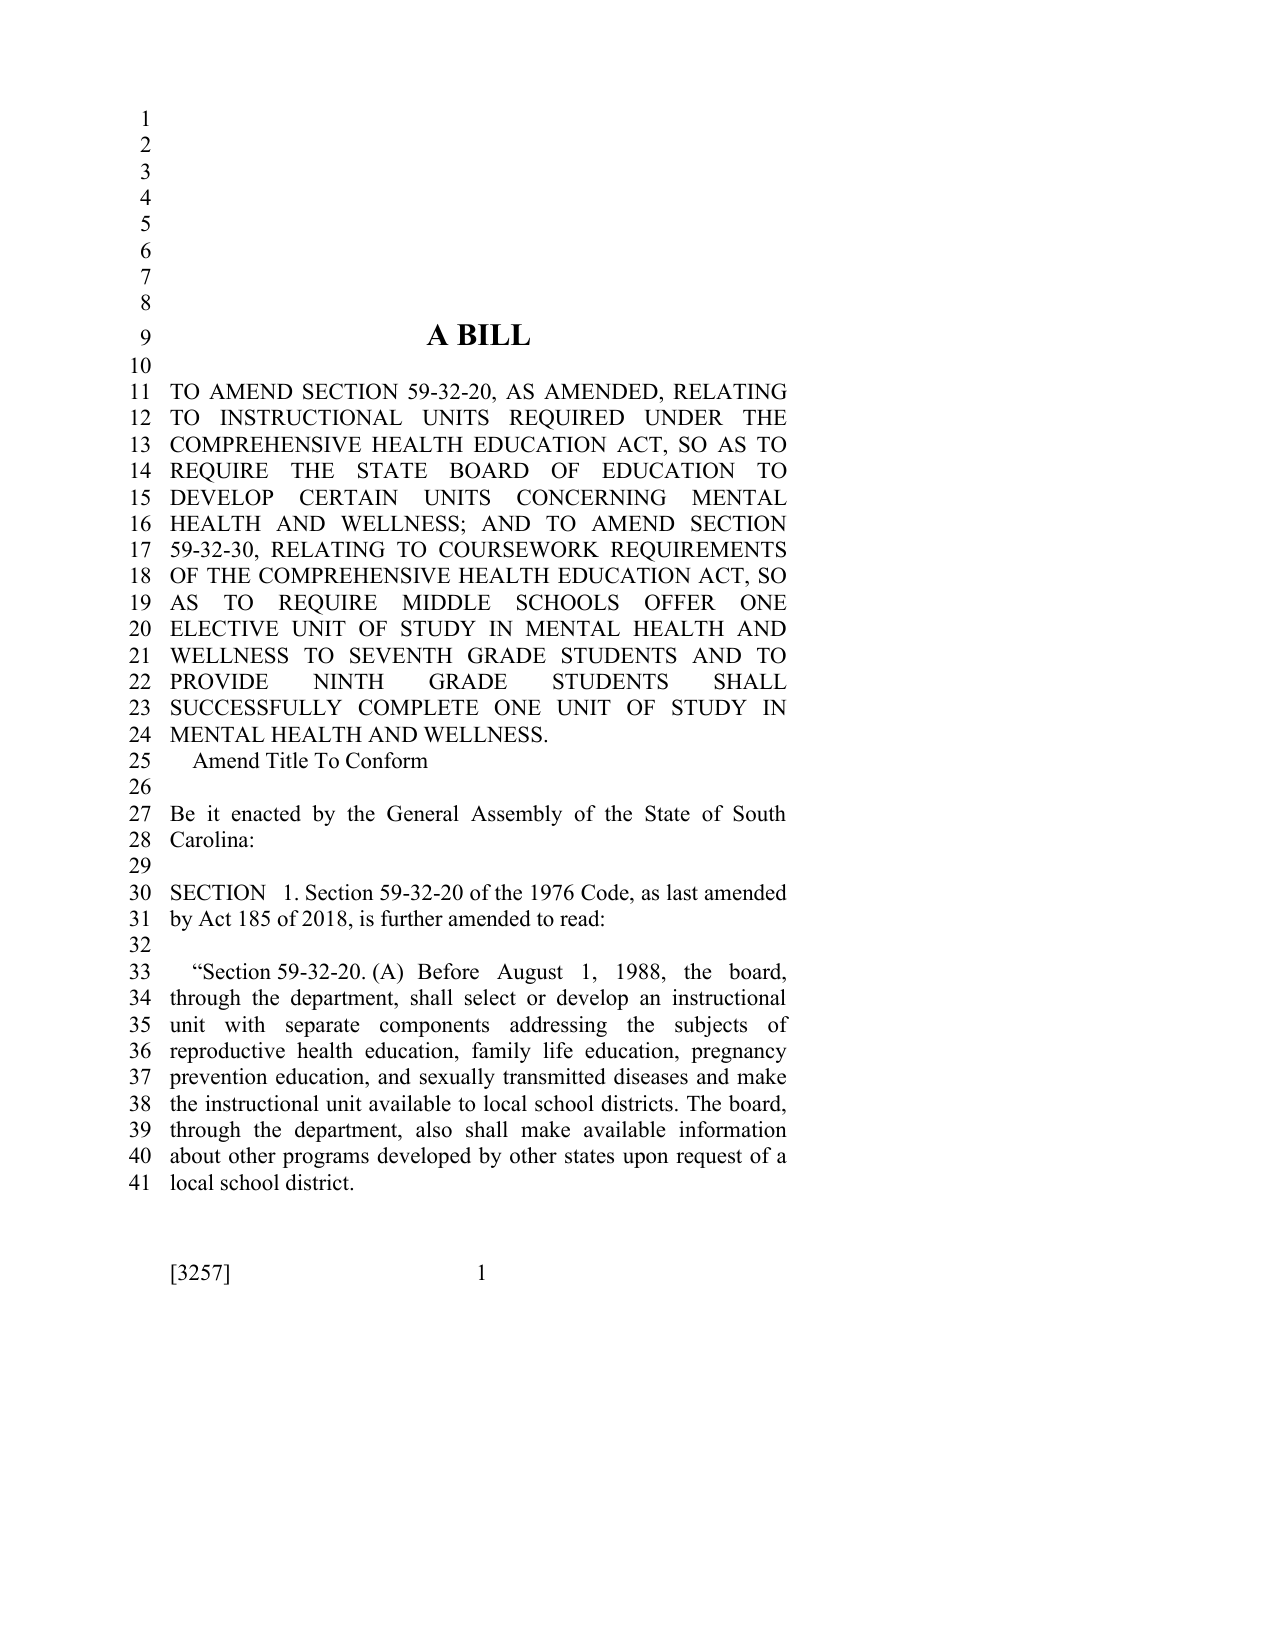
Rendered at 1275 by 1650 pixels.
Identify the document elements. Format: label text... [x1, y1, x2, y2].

text A BILL [169, 316, 787, 352]
text Be it enacted by the General Assembly of the State of South Carolina: [169, 800, 787, 852]
text Amend Title To Conform [169, 747, 787, 773]
text TO AMEND SECTION 59-32-20, AS AMENDED, RELATING TO INSTRUCTIONAL UNITS REQUIRED UNDER THE COMPREHENSIVE HEALTH EDUCATION ACT, SO AS TO REQUIRE THE STATE BOARD OF EDUCATION TO DEVELOP CERTAIN UNITS CONCERNING MENTAL HEALTH AND WELLNESS; AND TO AMEND SECTION 59-32-30, RELATING TO COURSEWORK REQUIREMENTS OF THE COMPREHENSIVE HEALTH EDUCATION ACT, SO AS TO REQUIRE MIDDLE SCHOOLS OFFER ONE ELECTIVE UNIT OF STUDY IN MENTAL HEALTH AND WELLNESS TO SEVENTH GRADE STUDENTS AND TO PROVIDE NINTH GRADE STUDENTS SHALL SUCCESSFULLY COMPLETE ONE UNIT OF STUDY IN MENTAL HEALTH AND WELLNESS. [169, 378, 787, 747]
text SECTION 1. Section 59-32-20 of the 1976 Code, as last amended by Act 185 of 2018, is further amended to read: [169, 879, 787, 932]
text “Section 59-32-20. (A) Before August 1, 1988, the board, through the department, shall select or develop an instructional unit with separate components addressing the subjects of reproductive health education, family life education, pregnancy prevention education, and sexually transmitted diseases and make the instructional unit available to local school districts. The board, through the department, also shall make available information about other programs developed by other states upon request of a local school district. [169, 958, 787, 1195]
